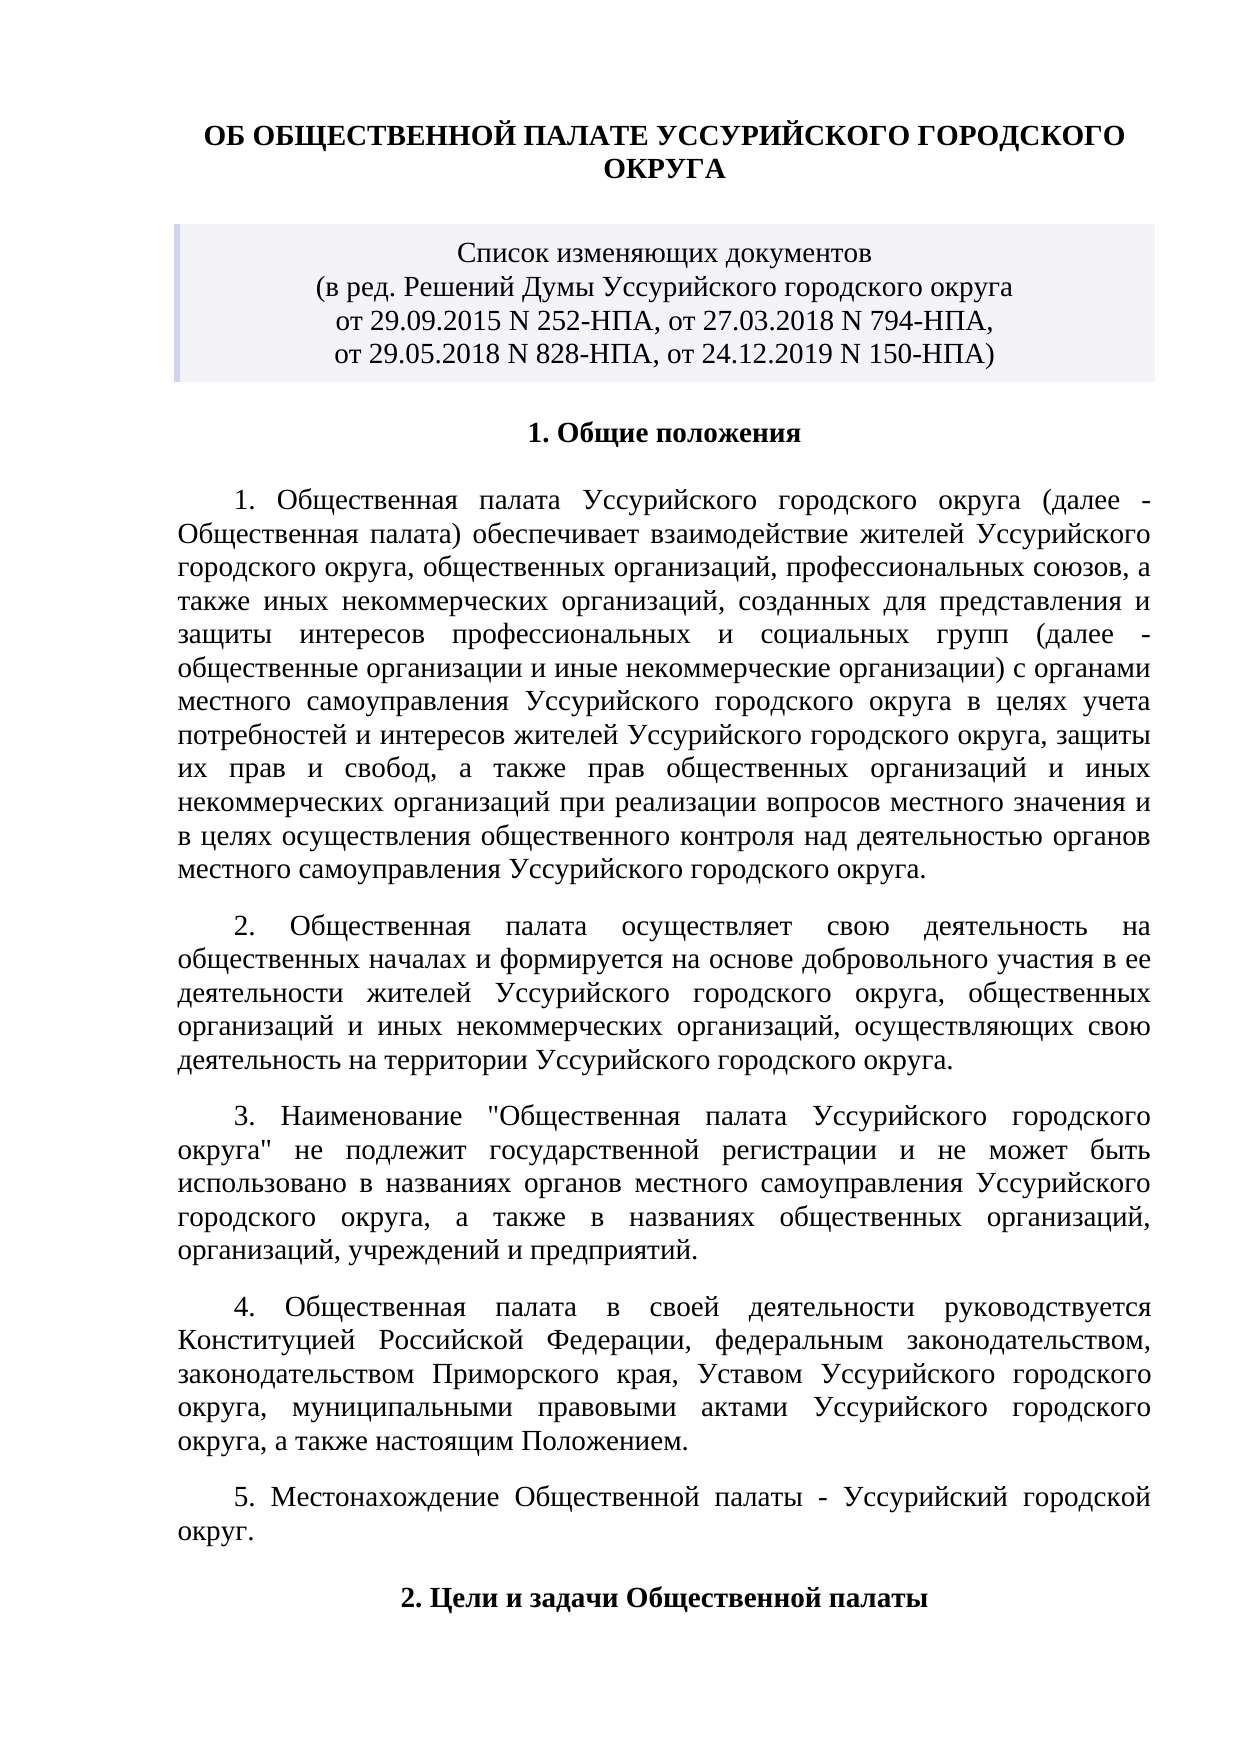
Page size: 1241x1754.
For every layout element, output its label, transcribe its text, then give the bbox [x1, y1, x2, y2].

text 3. Наименование "Общественная палата Уссурийского городского округа" не подлежит государственной регистрации и не может быть использовано в названиях органов местного самоуправления Уссурийского городского округа, а также в названиях общественных организаций, организаций, учреждений и предприятий. [177, 1098, 1152, 1266]
title ОБ ОБЩЕСТВЕННОЙ ПАЛАТЕ УССУРИЙСКОГО ГОРОДСКОГО ОКРУГА [177, 118, 1152, 185]
title 2. Цели и задачи Общественной палаты [177, 1580, 1152, 1614]
text 5. Местонахождение Общественной палаты - Уссурийский городской округ. [177, 1479, 1152, 1547]
text 2. Общественная палата осуществляет свою деятельность на общественных началах и формируется на основе добровольного участия в ее деятельности жителей Уссурийского городского округа, общественных организаций и иных некоммерческих организаций, осуществляющих свою деятельность на территории Уссурийского городского округа. [177, 908, 1152, 1075]
table_header Список изменяющих документов (в ред. Решений Думы Уссурийского городского округа от 29.09.2015 N 252-НПА, от 27.03.2018 N 794-НПА, от 29.05.2018 N 828-НПА, от 24.12.2019 N 150-НПА) [180, 224, 1149, 382]
text 1. Общественная палата Уссурийского городского округа (далее - Общественная палата) обеспечивает взаимодействие жителей Уссурийского городского округа, общественных организаций, профессиональных союзов, а также иных некоммерческих организаций, созданных для представления и защиты интересов профессиональных и социальных групп (далее - общественные организации и иные некоммерческие организации) с органами местного самоуправления Уссурийского городского округа в целях учета потребностей и интересов жителей Уссурийского городского округа, защиты их прав и свобод, а также прав общественных организаций и иных некоммерческих организаций при реализации вопросов местного значения и в целях осуществления общественного контроля над деятельностью органов местного самоуправления Уссурийского городского округа. [177, 482, 1152, 885]
text 4. Общественная палата в своей деятельности руководствуется Конституцией Российской Федерации, федеральным законодательством, законодательством Приморского края, Уставом Уссурийского городского округа, муниципальными правовыми актами Уссурийского городского округа, а также настоящим Положением. [177, 1289, 1152, 1457]
title 1. Общие положения [177, 415, 1152, 449]
